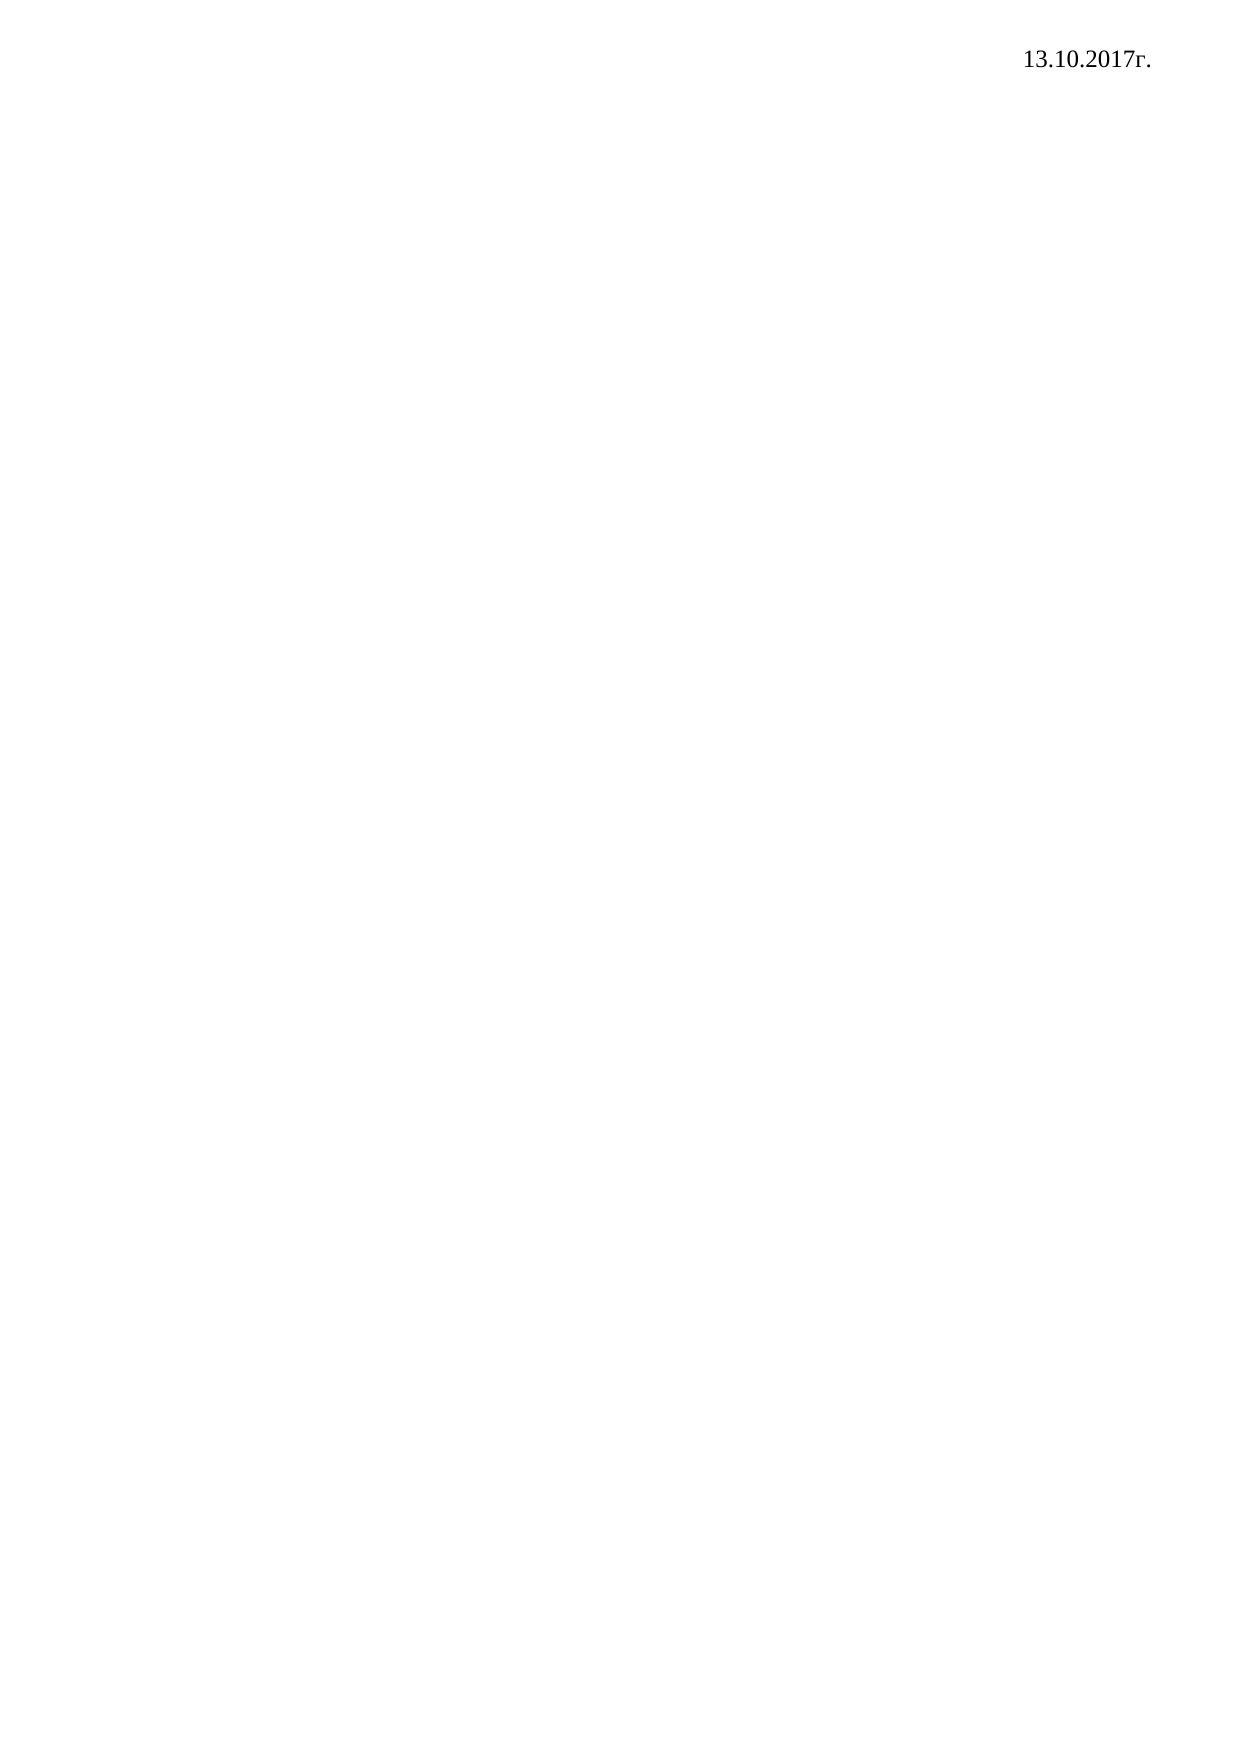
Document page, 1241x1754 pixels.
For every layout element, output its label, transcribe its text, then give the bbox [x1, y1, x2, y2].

text 13.10.2017г. [177, 44, 1152, 73]
